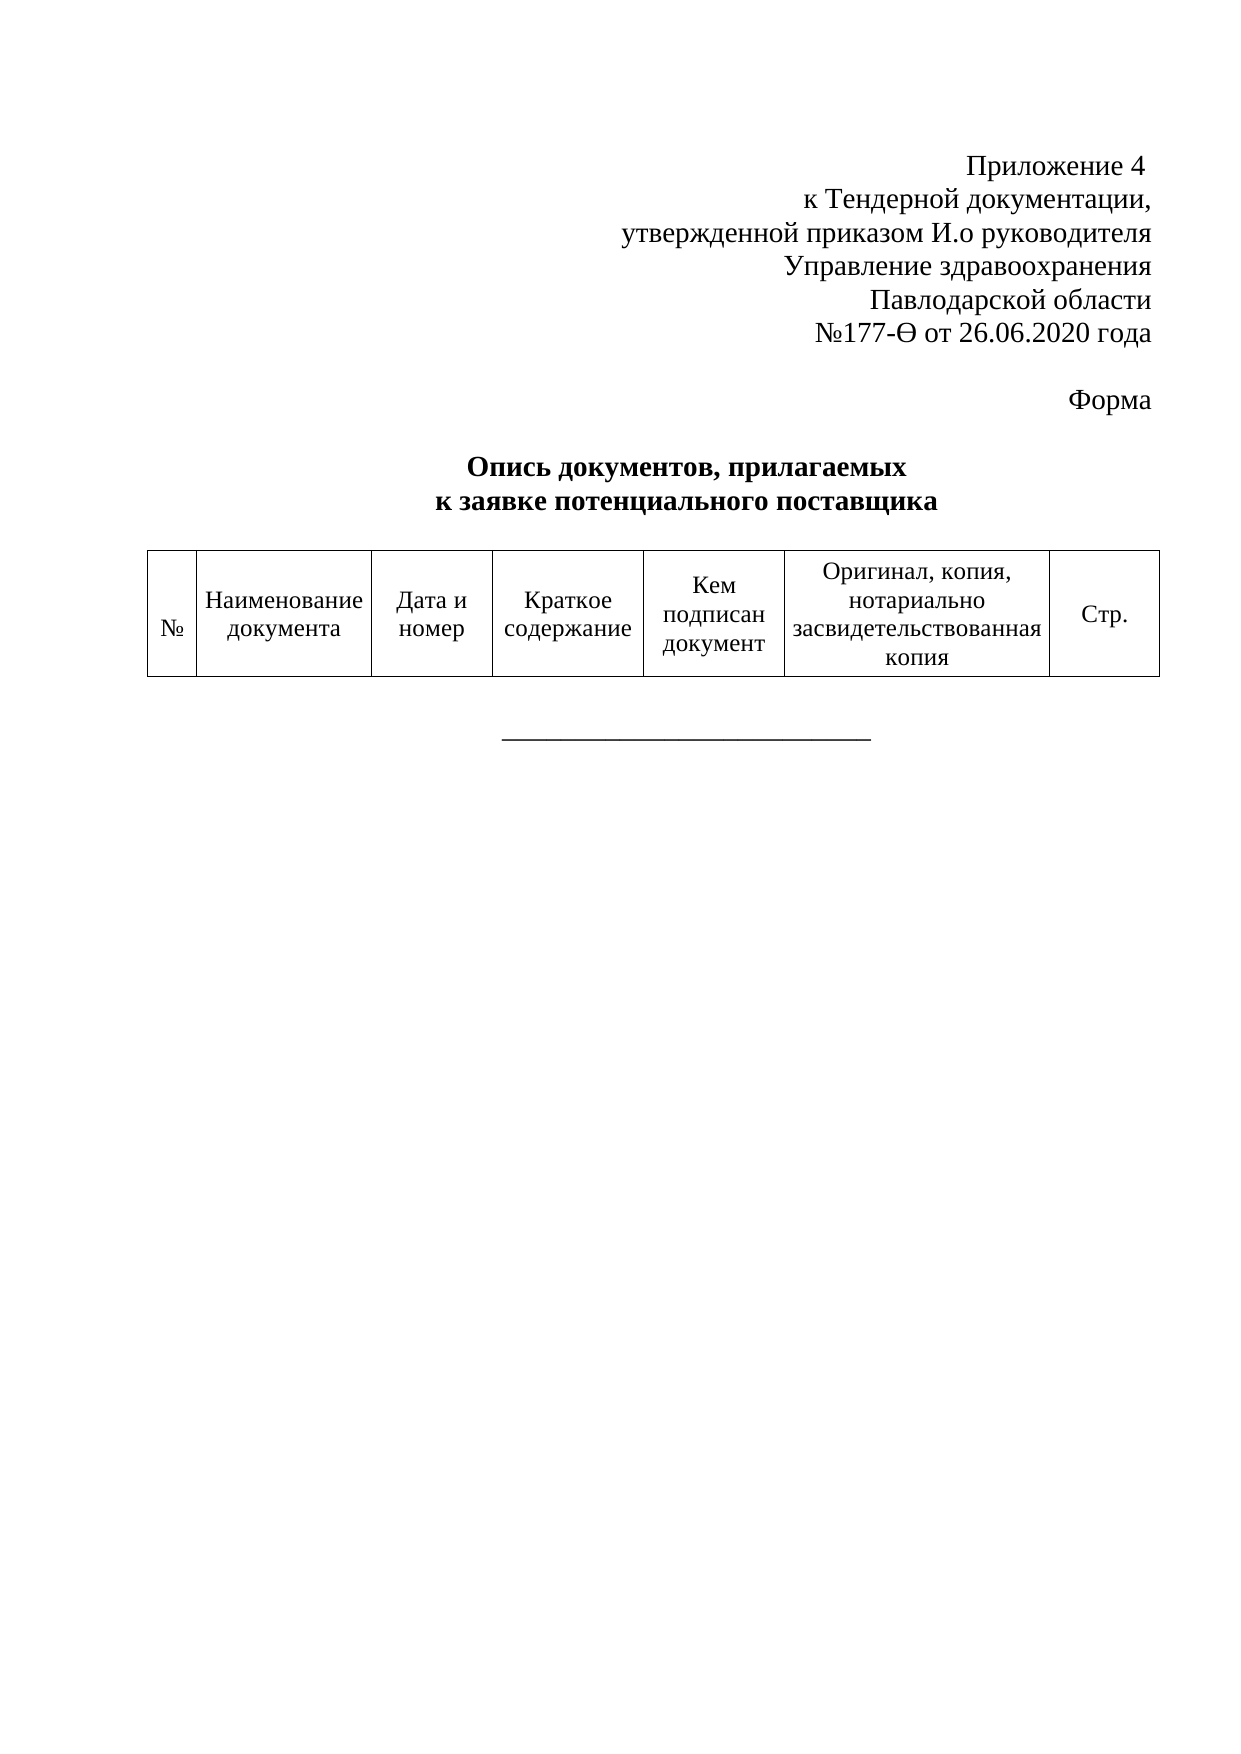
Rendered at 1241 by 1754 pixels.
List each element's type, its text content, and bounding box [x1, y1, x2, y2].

subtitle к заявке потенциального поставщика [148, 483, 1152, 517]
table_header Наименование документа [197, 551, 371, 676]
text _________________________ [148, 710, 1152, 744]
text к Тендерной документации, [664, 181, 1152, 215]
text Форма [148, 382, 1152, 416]
text Приложение 4 [148, 148, 1152, 181]
subtitle Опись документов, прилагаемых [148, 449, 1152, 483]
table_header Оригинал, копия, нотариально засвидетельствованная копия [785, 551, 1049, 676]
table_header Кем подписан документ [644, 551, 784, 676]
text утвержденной приказом И.о руководителя [148, 215, 1152, 248]
table_header Дата и номер [372, 551, 492, 676]
table_header № [148, 551, 196, 676]
table_header Краткое содержание [493, 551, 643, 676]
table_header Стр. [1050, 551, 1159, 676]
text Управление здравоохранения Павлодарской области [664, 248, 1152, 315]
text №177-Ө от 26.06.2020 года [664, 315, 1152, 349]
